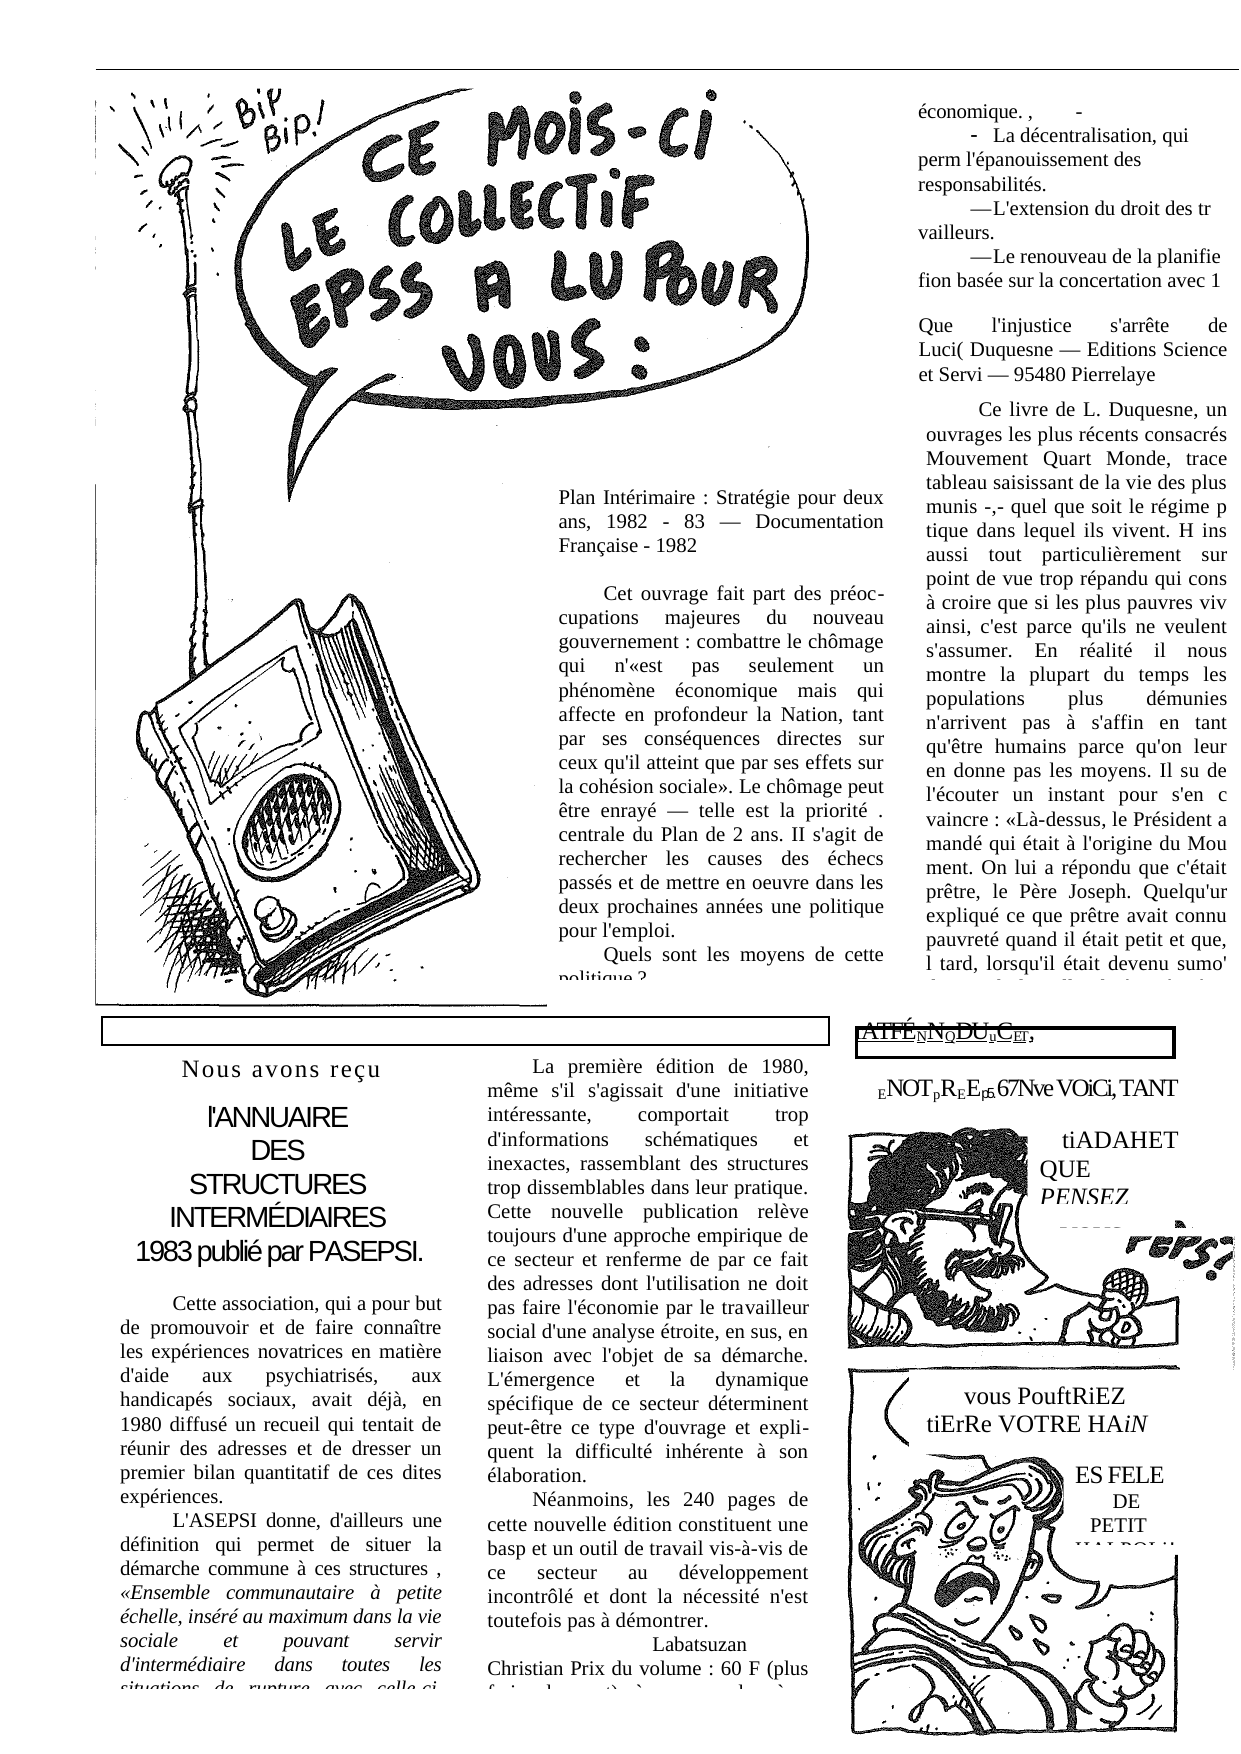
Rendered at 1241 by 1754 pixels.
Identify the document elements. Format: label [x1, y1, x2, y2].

picture [846, 1126, 1235, 1739]
picture [93, 88, 809, 1006]
picture [1175, 1220, 1236, 1228]
